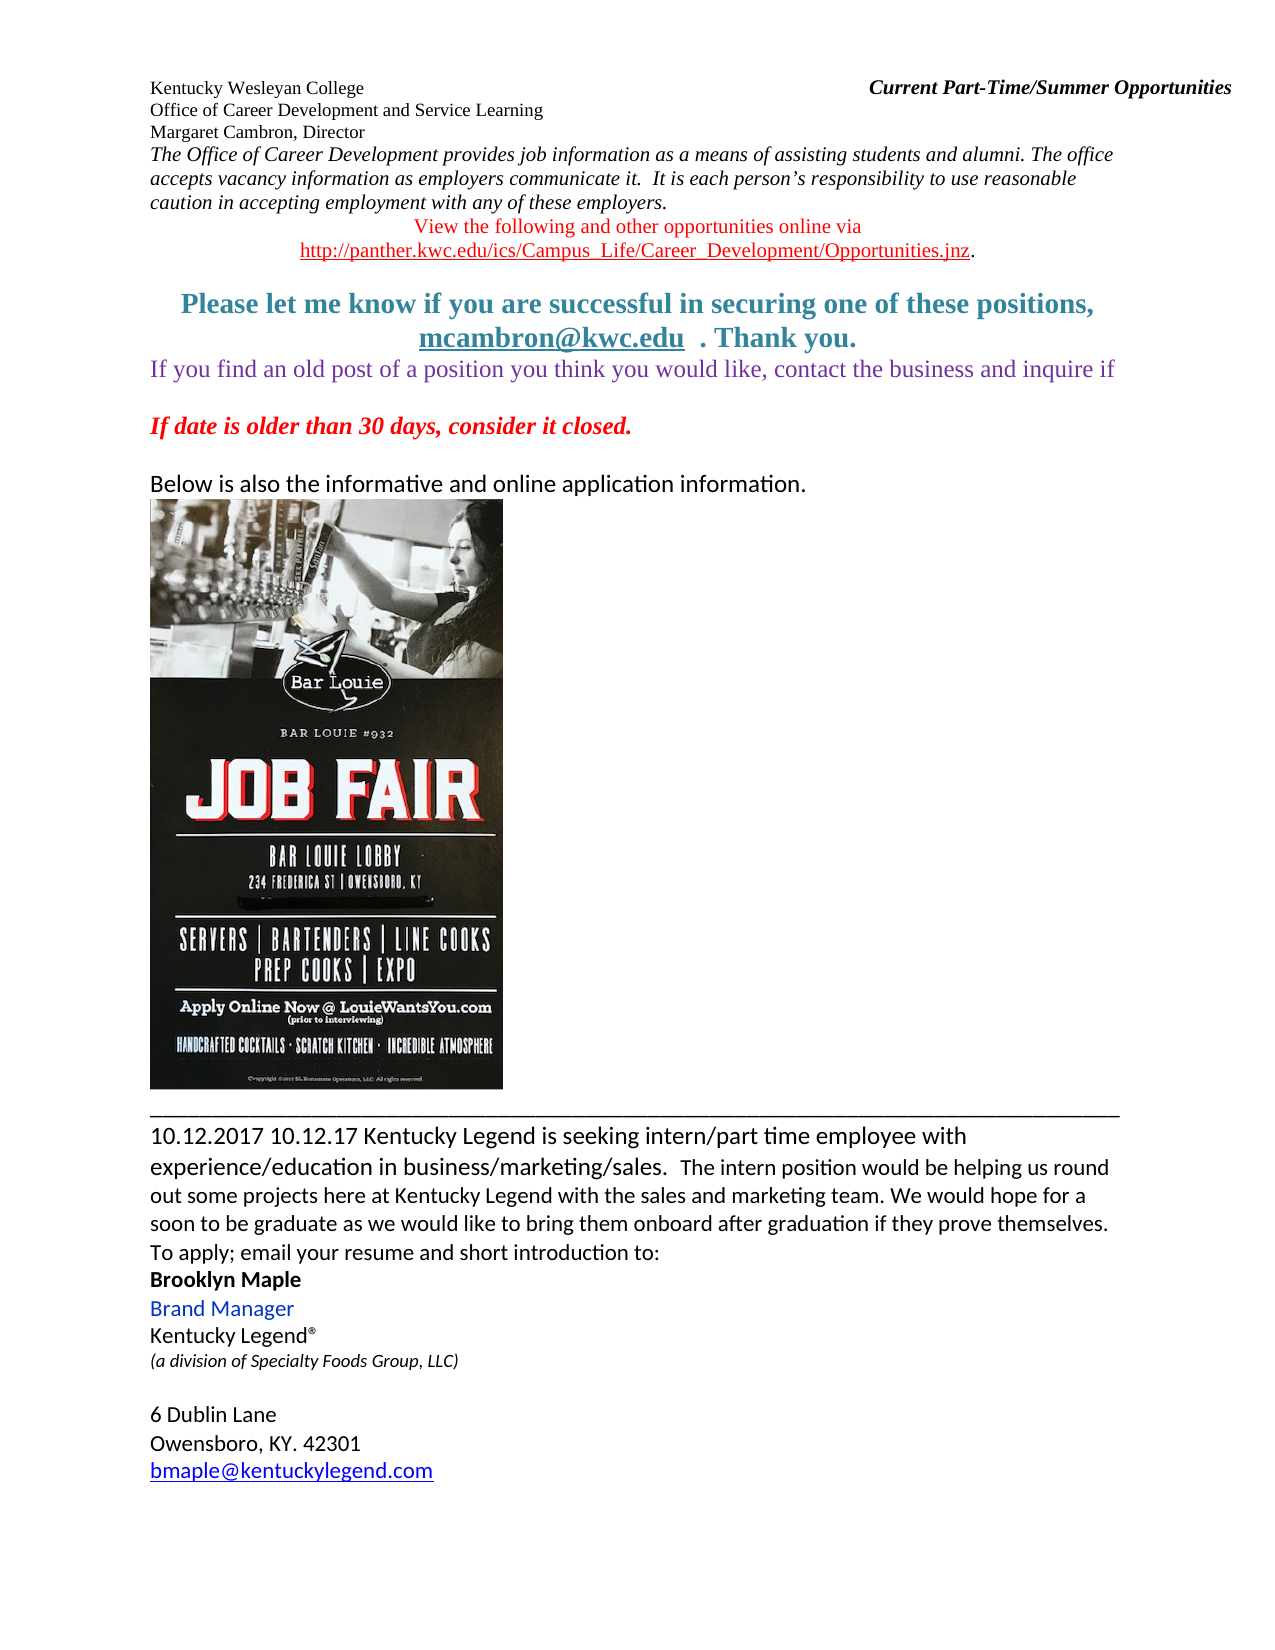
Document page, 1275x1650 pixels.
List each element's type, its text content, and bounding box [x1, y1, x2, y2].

text Brooklyn Maple [150, 1266, 1125, 1294]
text 10.12.2017 10.12.17 Kentucky Legend is seeking intern/part time employee with experience/education in business/marketing/sales. The intern position would be helping us round out some projects here at Kentucky Legend with the sales and marketing team. We would hope for a soon to be graduate as we would like to bring them onboard after graduation if they prove themselves. To apply; email your resume and short introduction to: [150, 1121, 1125, 1266]
text bmaple@kentuckylegend.com [150, 1457, 1125, 1485]
text ______________________________________________________________________________ [150, 1090, 1125, 1121]
text Brand Manager [150, 1294, 1125, 1322]
text Kentucky Legend® [150, 1322, 1125, 1350]
picture [150, 499, 503, 1090]
text Owensboro, KY. 42301 [150, 1429, 1125, 1457]
text (a division of Specialty Foods Group, LLC) [150, 1350, 1125, 1373]
text 6 Dublin Lane [150, 1401, 1125, 1429]
